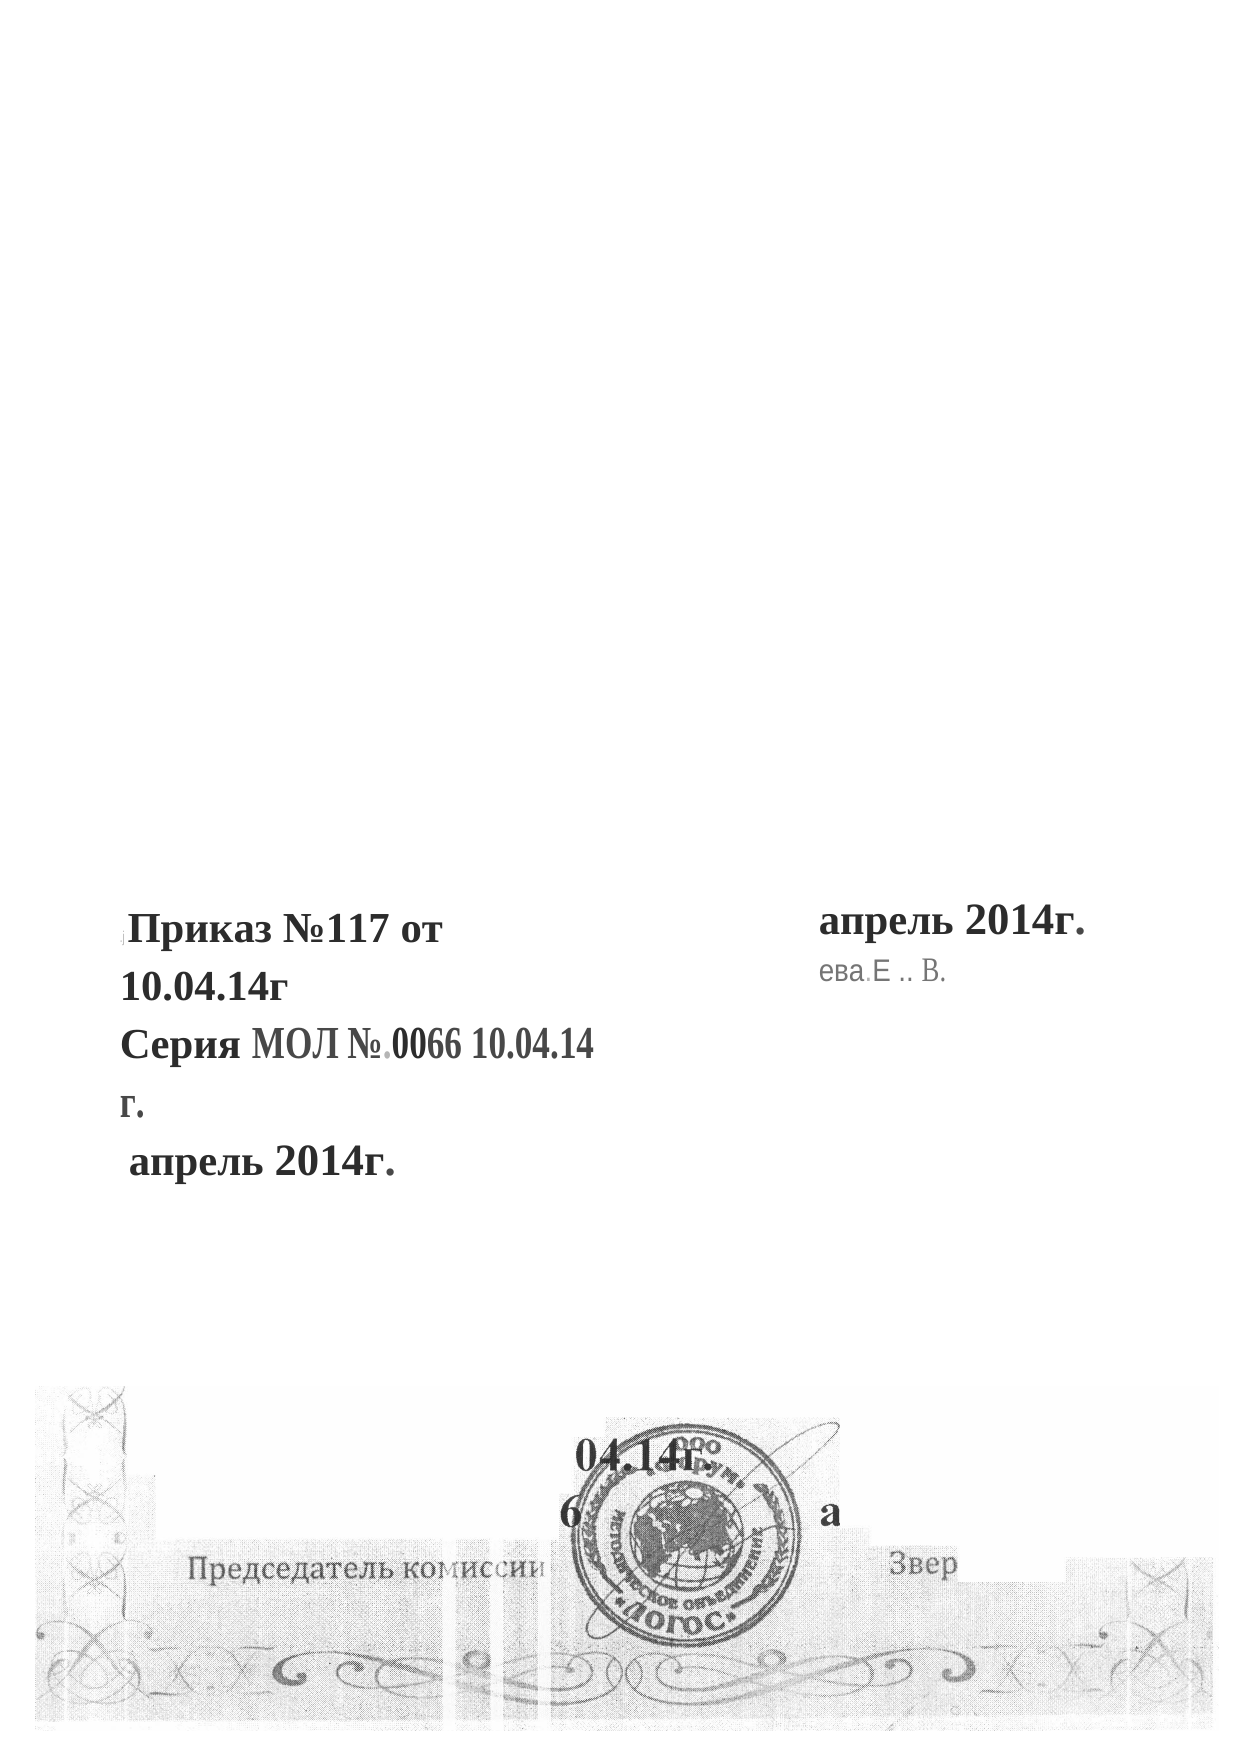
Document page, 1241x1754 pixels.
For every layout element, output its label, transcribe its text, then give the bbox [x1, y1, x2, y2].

text .j Приказ №117 от 10.04.14г Серия МОЛ №.0066 10.04.14 г. [119, 895, 604, 1129]
picture [35, 1386, 1219, 1730]
text апрель 2014г. ева.Е .. В. [818, 897, 1105, 991]
text апрель 2014г. [119, 1129, 604, 1187]
